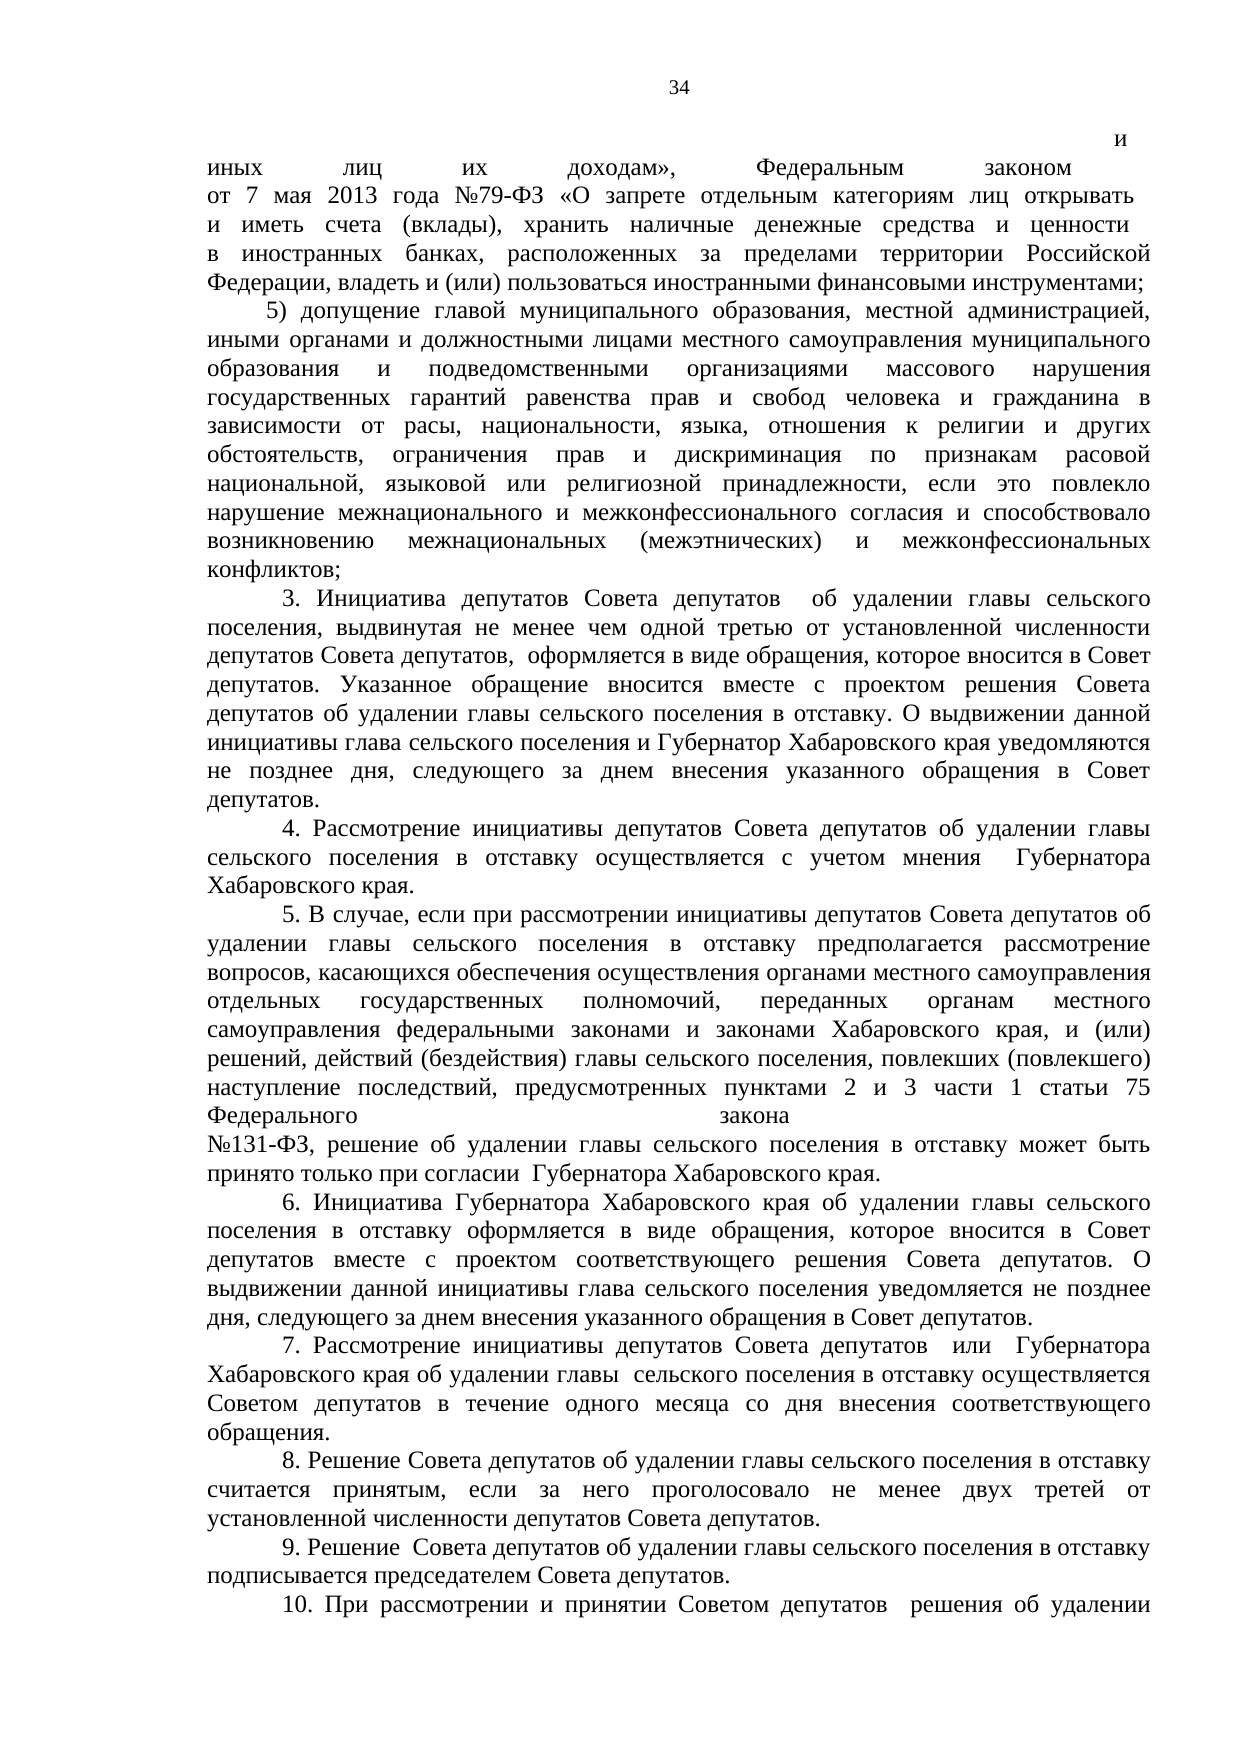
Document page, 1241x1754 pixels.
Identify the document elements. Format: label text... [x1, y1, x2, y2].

text 5) допущение главой муниципального образования, местной администрацией, иными органами и должностными лицами местного самоуправления муниципального образования и подведомственными организациями массового нарушения государственных гарантий равенства прав и свобод человека и гражданина в зависимости от расы, национальности, языка, отношения к религии и других обстоятельств, ограничения прав и дискриминация по признакам расовой национальной, языковой или религиозной принадлежности, если это повлекло нарушение межнационального и межконфессионального согласия и способствовало возникновению межнациональных (межэтнических) и межконфессиональных конфликтов; [207, 296, 1151, 583]
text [207, 123, 1151, 296]
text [207, 1589, 1151, 1618]
text 6. Инициатива Губернатора Хабаровского края об удалении главы сельского поселения в отставку оформляется в виде обращения, которое вносится в Совет депутатов вместе с проектом соответствующего решения Совета депутатов. О выдвижении данной инициативы глава сельского поселения уведомляется не позднее дня, следующего за днем внесения указанного обращения в Совет депутатов. [207, 1187, 1151, 1331]
text 9. Решение Совета депутатов об удалении главы сельского поселения в отставку подписывается председателем Совета депутатов. [207, 1532, 1151, 1589]
text 5. В случае, если при рассмотрении инициативы депутатов Совета депутатов об удалении главы сельского поселения в отставку предполагается рассмотрение вопросов, касающихся обеспечения осуществления органами местного самоуправления отдельных государственных полномочий, переданных органам местного самоуправления федеральными законами и законами Хабаровского края, и (или) решений, действий (бездействия) главы сельского поселения, повлекших (повлекшего) наступление последствий, предусмотренных пунктами 2 и 3 части 1 статьи 75 Федерального закона №131-ФЗ, решение об удалении главы сельского поселения в отставку может быть принято только при согласии Губернатора Хабаровского края. [207, 899, 1151, 1187]
text 4. Рассмотрение инициативы депутатов Совета депутатов об удалении главы сельского поселения в отставку осуществляется с учетом мнения Губернатора Хабаровского края. [207, 813, 1151, 899]
text 8. Решение Совета депутатов об удалении главы сельского поселения в отставку считается принятым, если за него проголосовало не менее двух третей от установленной численности депутатов Совета депутатов. [207, 1446, 1151, 1532]
text 7. Рассмотрение инициативы депутатов Совета депутатов или Губернатора Хабаровского края об удалении главы сельского поселения в отставку осуществляется Советом депутатов в течение одного месяца со дня внесения соответствующего обращения. [207, 1331, 1151, 1446]
text 3. Инициатива депутатов Совета депутатов об удалении главы сельского поселения, выдвинутая не менее чем одной третью от установленной численности депутатов Совета депутатов, оформляется в виде обращения, которое вносится в Совет депутатов. Указанное обращение вносится вместе с проектом решения Совета депутатов об удалении главы сельского поселения в отставку. О выдвижении данной инициативы глава сельского поселения и Губернатор Хабаровского края уведомляются не позднее дня, следующего за днем внесения указанного обращения в Совет депутатов. [207, 583, 1151, 813]
